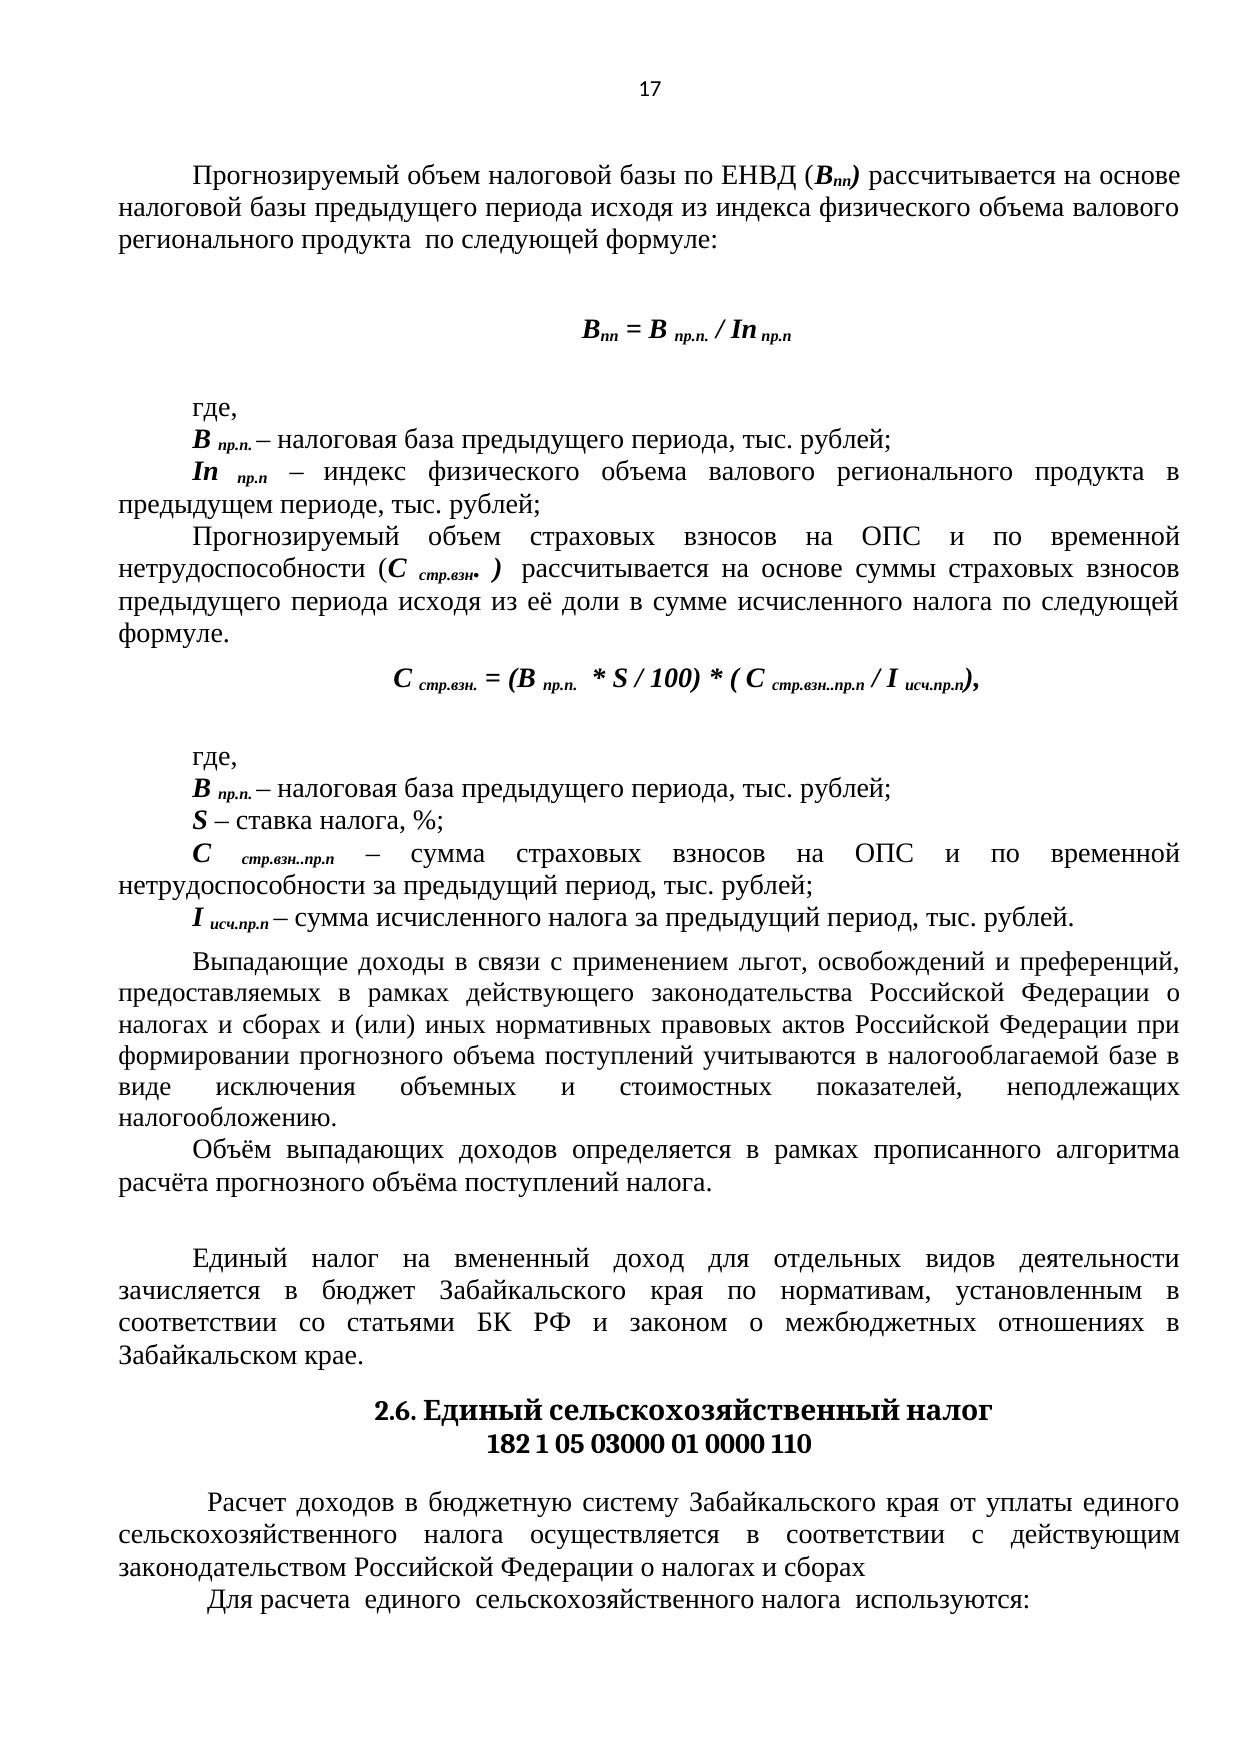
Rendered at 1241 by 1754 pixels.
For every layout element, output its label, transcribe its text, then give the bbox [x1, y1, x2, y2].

text Объём выпадающих доходов определяется в рамках прописанного алгоритма расчёта прогнозного объёма поступлений налога. [118, 1132, 1181, 1197]
subtitle 2.6. Единый сельскохозяйственный налог 182 1 05 03000 01 0000 110 [118, 1395, 1181, 1460]
text B пр.п. – налоговая база предыдущего периода, тыс. рублей; [118, 422, 1181, 454]
text Выпадающие доходы в связи с применением льгот, освобождений и преференций, предоставляемых в рамках действующего законодательства Российской Федерации о налогах и сборах и (или) иных нормативных правовых актов Российской Федерации при формировании прогнозного объема поступлений учитываются в налогооблагаемой базе в виде исключения объемных и стоимостных показателей, неподлежащих налогообложению. [118, 945, 1181, 1132]
text S – ставка налога, %; [118, 803, 1181, 836]
text С стр.взн. = (B пр.п. * S / 100) * ( С стр.взн..пр.п / I исч.пр.п), [118, 661, 1181, 694]
text Прогнозируемый объем налоговой базы по ЕНВД (Bпп) рассчитывается на основе налоговой базы предыдущего периода исходя из индекса физического объема валового регионального продукта по следующей формуле: [118, 158, 1181, 255]
text где, [118, 738, 1181, 771]
text С стр.взн..пр.п – сумма страховых взносов на ОПС и по временной нетрудоспособности за предыдущий период, тыс. рублей; [118, 836, 1181, 901]
text In пр.п – индекс физического объема валового регионального продукта в предыдущем периоде, тыс. рублей; [118, 454, 1181, 519]
text Прогнозируемый объем страховых взносов на ОПС и по временной нетрудоспособности (С стр.взн. ) рассчитывается на основе суммы страховых взносов предыдущего периода исходя из её доли в сумме исчисленного налога по следующей формуле. [118, 519, 1181, 649]
text I исч.пр.п – сумма исчисленного налога за предыдущий период, тыс. рублей. [118, 901, 1181, 933]
text Для расчета единого сельскохозяйственного налога используются: [118, 1582, 1181, 1615]
text Расчет доходов в бюджетную систему Забайкальского края от уплаты единого сельскохозяйственного налога осуществляется в соответствии с действующим законодательством Российской Федерации о налогах и сборах [118, 1485, 1181, 1582]
text Bпп = B пр.п. / In пр.п [118, 312, 1181, 345]
text где, [118, 389, 1181, 422]
text B пр.п. – налоговая база предыдущего периода, тыс. рублей; [118, 771, 1181, 803]
text Единый налог на вмененный доход для отдельных видов деятельности зачисляется в бюджет Забайкальского края по нормативам, установленным в соответствии со статьями БК РФ и законом о межбюджетных отношениях в Забайкальском крае. [118, 1241, 1181, 1370]
